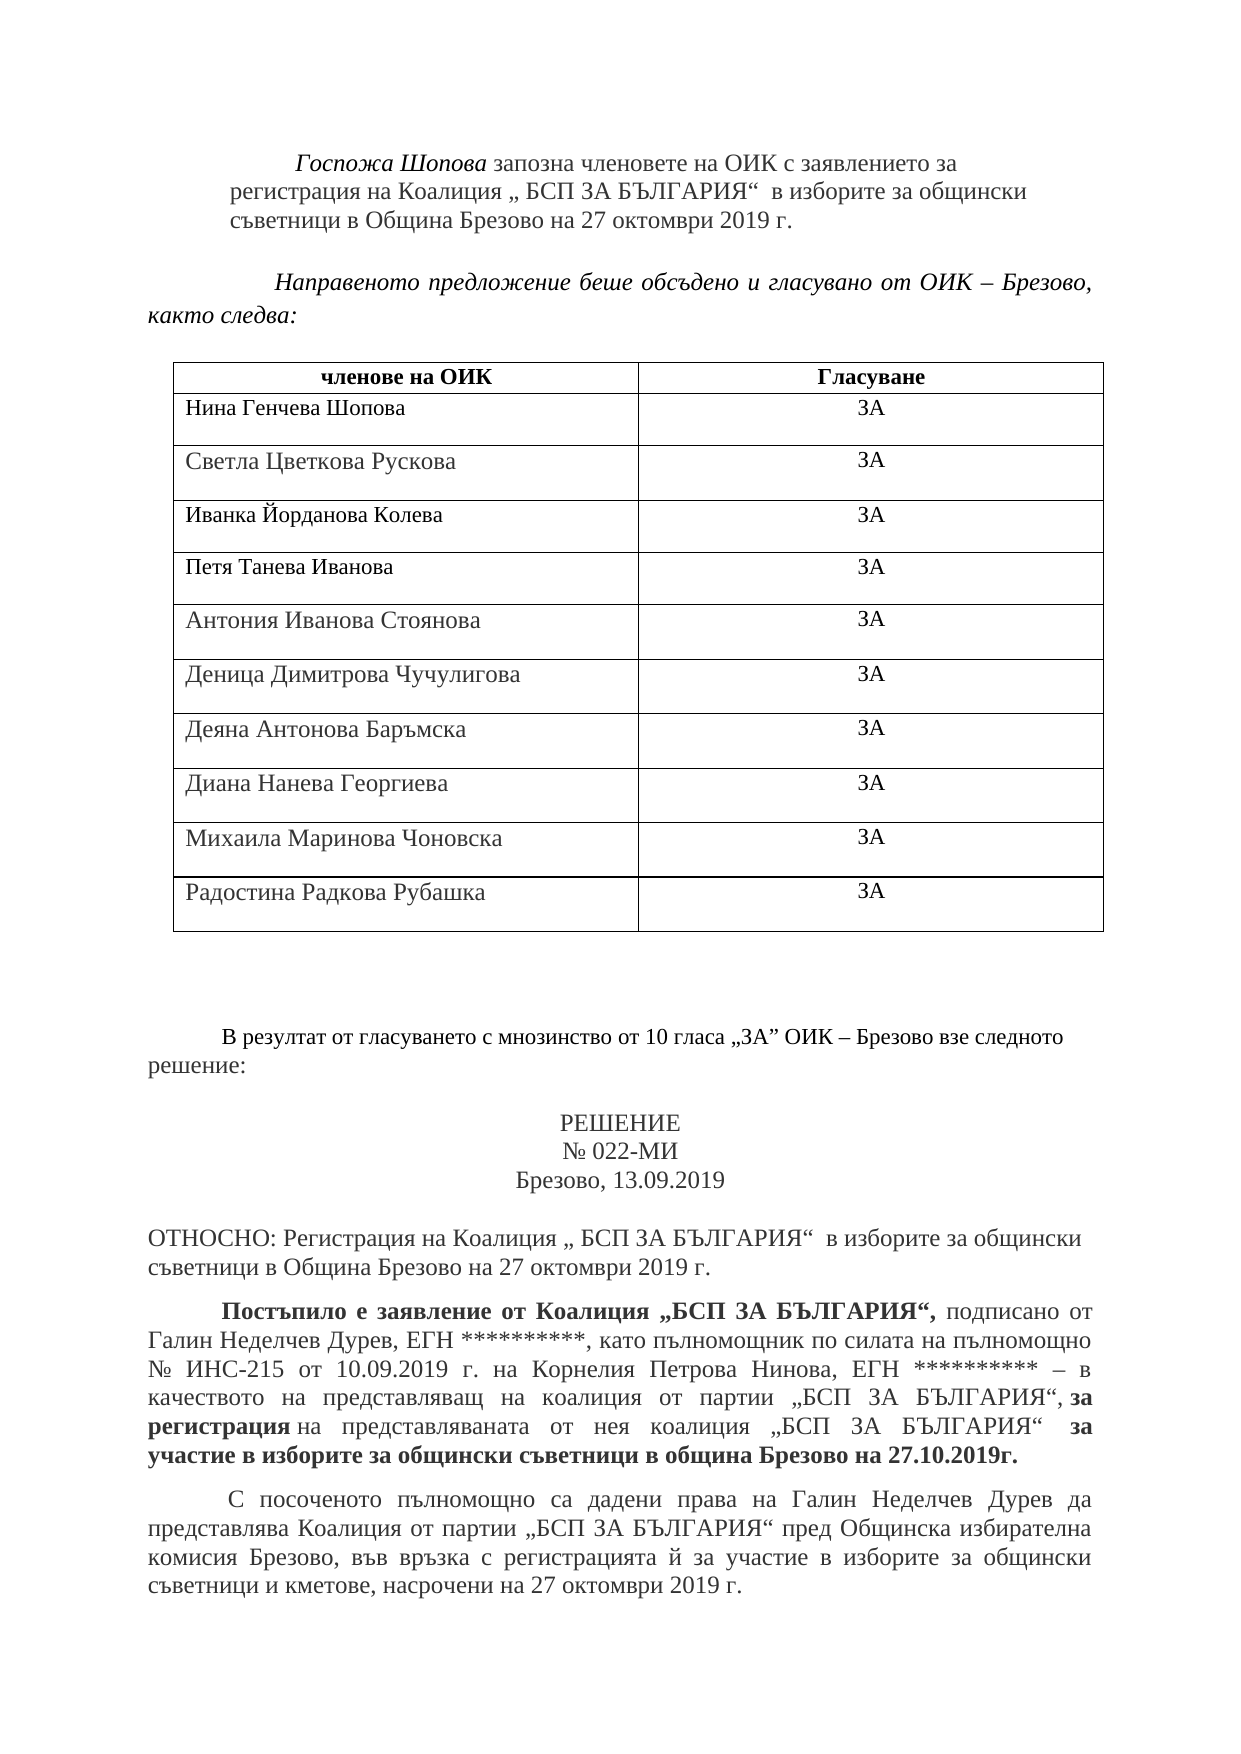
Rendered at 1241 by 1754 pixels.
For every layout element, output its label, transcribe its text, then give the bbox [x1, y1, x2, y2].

table_cell Антония Иванова Стоянова [174, 605, 638, 658]
table_cell Диана Нанева Георгиева [174, 769, 638, 822]
table_cell Деяна Антонова Баръмска [174, 714, 638, 767]
table_cell Иванка Йорданова Колева [174, 501, 638, 552]
table_cell Светла Цветкова Рускова [174, 446, 638, 500]
table_header Гласуване [639, 363, 1103, 393]
table_cell ЗА [639, 823, 1103, 876]
list Направеното предложение беше обсъдено и гласувано от ОИК – Брезово, както следва: [148, 267, 1093, 329]
table_cell ЗА [639, 878, 1103, 931]
list Госпожа Шопова запозна членовете на ОИК с заявлението за регистрация на Коалиция „ БСП ЗА БЪЛГАРИЯ“ в изборите за общински съветници в Община Брезово на 27 октомври 2019 г. [229, 148, 1093, 234]
table_cell ЗА [639, 769, 1103, 822]
text Постъпило е заявление от Коалиция „БСП ЗА БЪЛГАРИЯ“, подписано от Галин Неделчев Дурев, ЕГН **********, като пълномощник по силата на пълномощно № ИНС-215 от 10.09.2019 г. на Корнелия Петрова Нинова, ЕГН ********** – в качеството на представляващ на коалиция от партии „БСП ЗА БЪЛГАРИЯ“, за регистрация на представляваната от нея коалиция „БСП ЗА БЪЛГАРИЯ“ за участие в изборите за общински съветници в община Брезово на 27.10.2019г. [148, 1296, 1093, 1469]
table_cell ЗА [639, 501, 1103, 552]
text С посоченото пълномощно са дадени права на Галин Неделчев Дурев да представлява Коалиция от партии „БСП ЗА БЪЛГАРИЯ“ пред Общинска избирателна комисия Брезово, във връзка с регистрацията й за участие в изборите за общински съветници и кметове, насрочени на 27 октомври 2019 г. [148, 1484, 1093, 1599]
text В резултат от гласуването с мнозинство от 10 гласа „ЗА” ОИК – Брезово взе следното решение: [148, 1023, 1093, 1078]
table_cell ЗА [639, 714, 1103, 767]
table_cell Радостина Радкова Рубашка [174, 878, 638, 931]
table_cell ЗА [639, 605, 1103, 658]
table_cell Деница Димитрова Чучулигова [174, 660, 638, 713]
table_cell Петя Танева Иванова [174, 553, 638, 604]
table_cell ЗА [639, 553, 1103, 604]
table_cell ЗА [639, 660, 1103, 713]
table_header членове на ОИК [174, 363, 638, 393]
table_cell ЗА [639, 446, 1103, 500]
table_cell Нина Генчева Шопова [174, 394, 638, 445]
table_cell Михаила Маринова Чоновска [174, 823, 638, 876]
table_cell ЗА [639, 394, 1103, 445]
text РЕШЕНИЕ № 022-МИ Брезово, 13.09.2019 [148, 1108, 1093, 1194]
text ОТНОСНО: Регистрация на Коалиция „ БСП ЗА БЪЛГАРИЯ“ в изборите за общински съветници в Община Брезово на 27 октомври 2019 г. [148, 1223, 1093, 1281]
